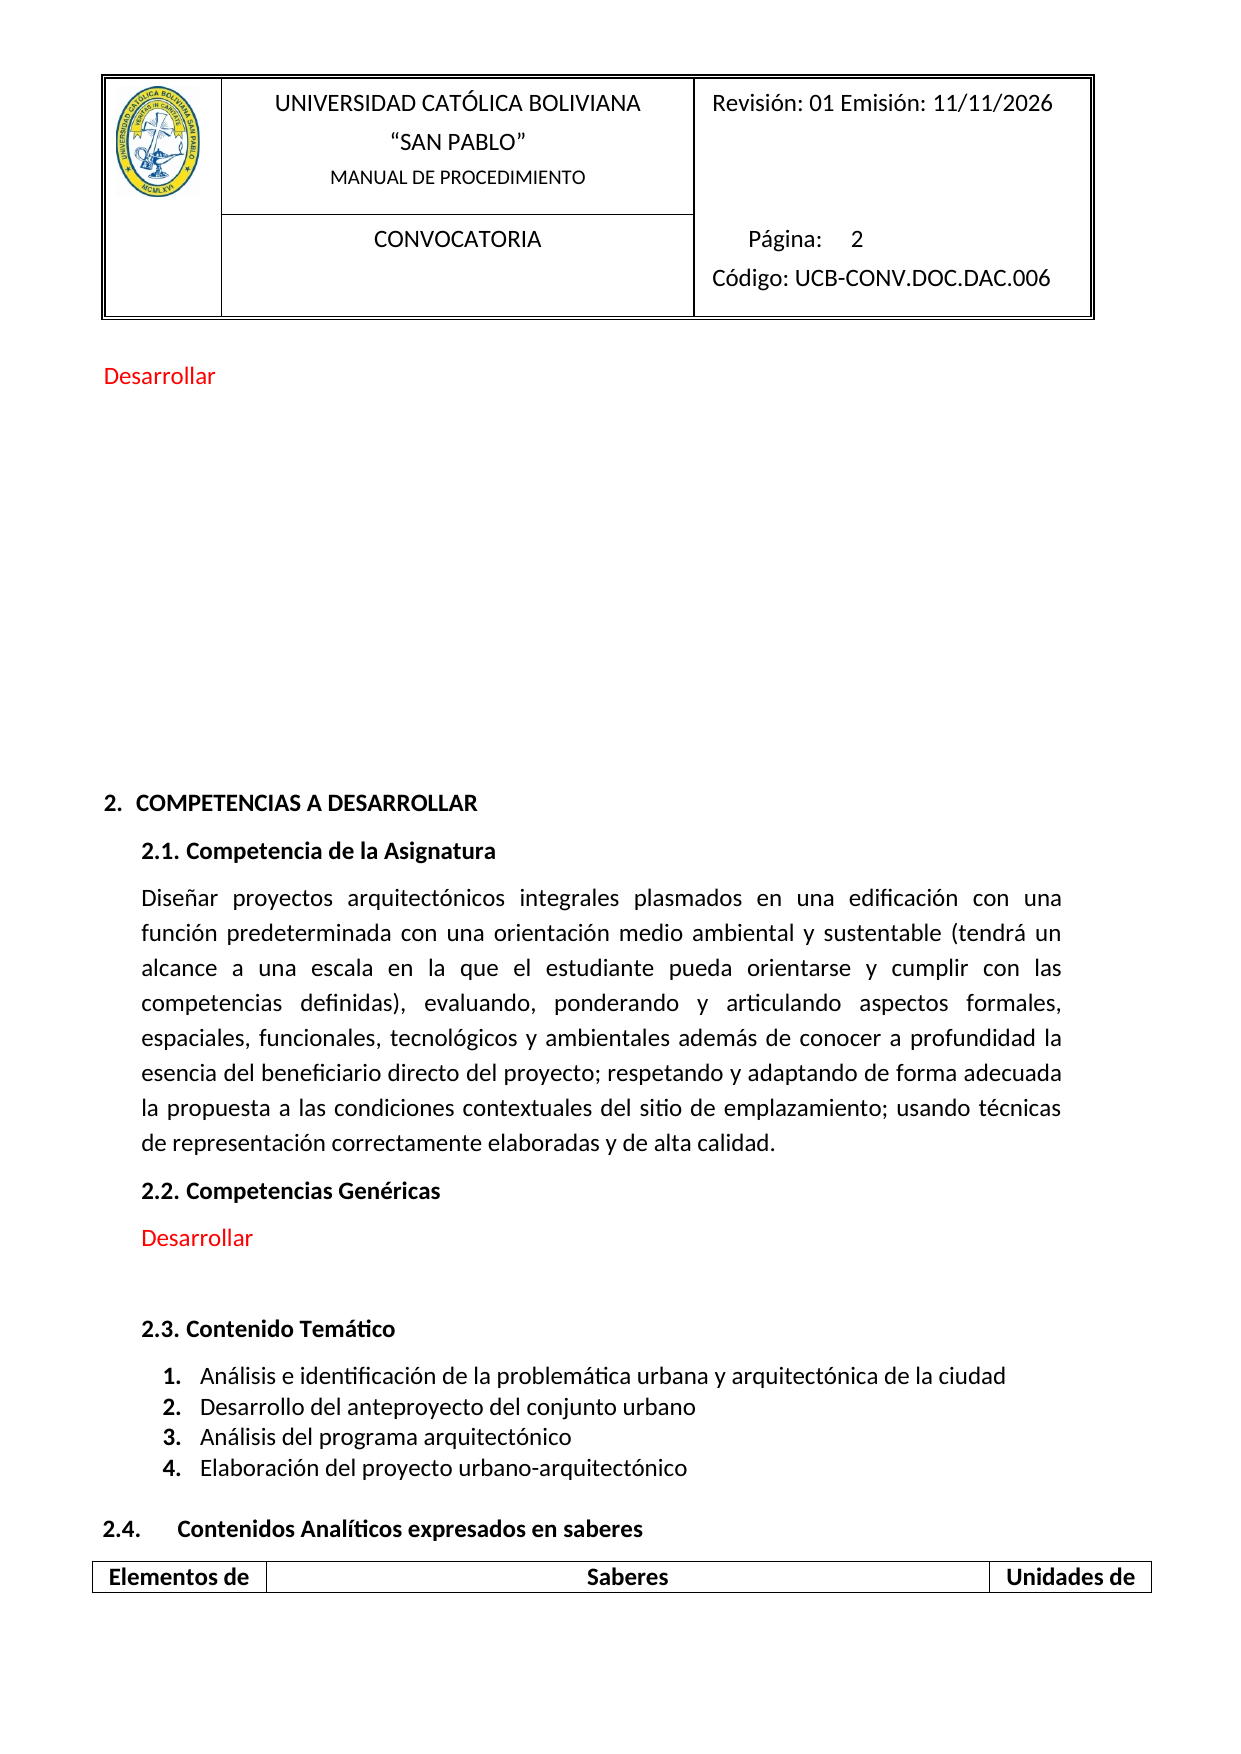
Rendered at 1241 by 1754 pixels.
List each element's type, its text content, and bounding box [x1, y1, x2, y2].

table_header Elementos de Competencia [93, 1562, 266, 1592]
table_header Unidades de Aprendizaje [990, 1562, 1151, 1592]
list COMPETENCIAS A DESARROLLAR [103, 787, 1063, 818]
list Contenido Temático [141, 1313, 1063, 1343]
list Elaboración del proyecto urbano-arquitectónico [162, 1452, 1063, 1482]
list Desarrollar [141, 1222, 1063, 1253]
text Desarrollar [103, 360, 1063, 390]
list Competencias Genéricas [141, 1175, 1063, 1205]
list Contenidos Analíticos expresados en saberes [102, 1513, 1063, 1543]
table_header Saberes [267, 1562, 989, 1592]
text Diseñar proyectos arquitectónicos integrales plasmados en una edificación con una función predeterminada con una orientación medio ambiental y sustentable (tendrá un alcance a una escala en la que el estudiante pueda orientarse y cumplir con las competencias definidas), evaluando, ponderando y articulando aspectos formales, espaciales, funcionales, tecnológicos y ambientales además de conocer a profundidad la esencia del beneficiario directo del proyecto; respetando y adaptando de forma adecuada la propuesta a las condiciones contextuales del sitio de emplazamiento; usando técnicas de representación correctamente elaboradas y de alta calidad. [141, 882, 1063, 1158]
picture [116, 86, 200, 197]
list Desarrollo del anteproyecto del conjunto urbano [162, 1391, 1063, 1421]
list Competencia de la Asignatura [141, 835, 1063, 865]
list Análisis e identificación de la problemática urbana y arquitectónica de la ciudad [162, 1360, 1063, 1391]
list Análisis del programa arquitectónico [162, 1421, 1063, 1452]
